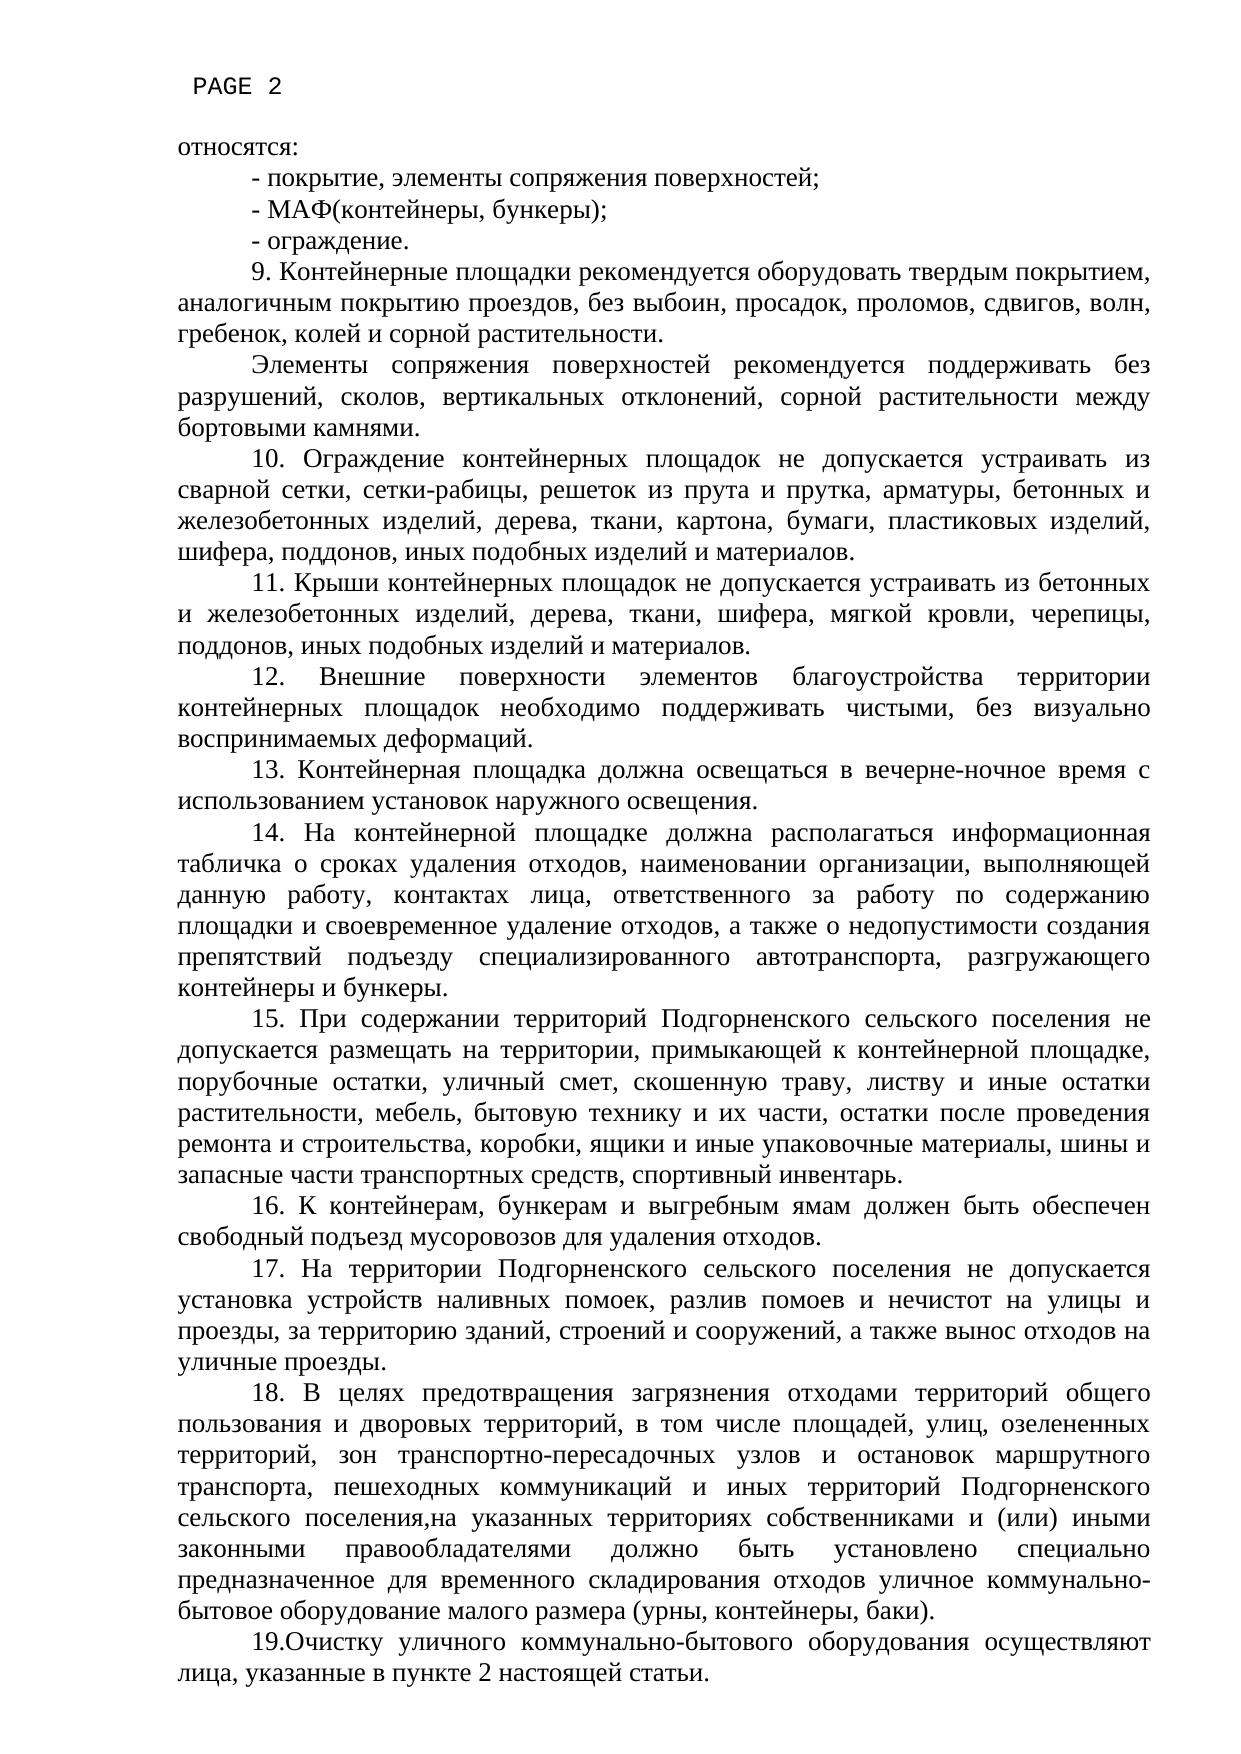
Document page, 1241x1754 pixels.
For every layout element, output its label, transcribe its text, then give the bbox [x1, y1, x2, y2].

text 13. Контейнерная площадка должна освещаться в вечерне-ночное время с использованием установок наружного освещения. [177, 753, 1152, 816]
text 14. На контейнерной площадке должна располагаться информационная табличка о сроках удаления отходов, наименовании организации, выполняющей данную работу, контактах лица, ответственного за работу по содержанию площадки и своевременное удаление отходов, а также о недопустимости создания препятствий подъезду специализированного автотранспорта, разгружающего контейнеры и бункеры. [177, 816, 1152, 1002]
text - ограждение. [177, 224, 1152, 255]
text 19.Очистку уличного коммунально-бытового оборудования осуществляют лица, указанные в пункте 2 настоящей статьи. [177, 1625, 1152, 1688]
text - МАФ(контейнеры, бункеры); [177, 193, 1152, 224]
text 15. При содержании территорий Подгорненского сельского поселения не допускается размещать на территории, примыкающей к контейнерной площадке, порубочные остатки, уличный смет, скошенную траву, листву и иные остатки растительности, мебель, бытовую технику и их части, остатки после проведения ремонта и строительства, коробки, ящики и иные упаковочные материалы, шины и запасные части транспортных средств, спортивный инвентарь. [177, 1002, 1152, 1189]
text 17. На территории Подгорненского сельского поселения не допускается установка устройств наливных помоек, разлив помоев и нечистот на улицы и проезды, за территорию зданий, строений и сооружений, а также вынос отходов на уличные проезды. [177, 1252, 1152, 1376]
text - покрытие, элементы сопряжения поверхностей; [177, 162, 1152, 193]
text 10. Ограждение контейнерных площадок не допускается устраивать из сварной сетки, сетки-рабицы, решеток из прута и прутка, арматуры, бетонных и железобетонных изделий, дерева, ткани, картона, бумаги, пластиковых изделий, шифера, поддонов, иных подобных изделий и материалов. [177, 442, 1152, 566]
text 18. В целях предотвращения загрязнения отходами территорий общего пользования и дворовых территорий, в том числе площадей, улиц, озелененных территорий, зон транспортно-пересадочных узлов и остановок маршрутного транспорта, пешеходных коммуникаций и иных территорий Подгорненского сельского поселения,на указанных территориях собственниками и (или) иными законными правообладателями должно быть установлено специально предназначенное для временного складирования отходов уличное коммунально-бытовое оборудование малого размера (урны, контейнеры, баки). [177, 1376, 1152, 1625]
text 11. Крыши контейнерных площадок не допускается устраивать из бетонных и железобетонных изделий, дерева, ткани, шифера, мягкой кровли, черепицы, поддонов, иных подобных изделий и материалов. [177, 566, 1152, 660]
text 9. Контейнерные площадки рекомендуется оборудовать твердым покрытием, аналогичным покрытию проездов, без выбоин, просадок, проломов, сдвигов, волн, гребенок, колей и сорной растительности. [177, 255, 1152, 348]
text 16. К контейнерам, бункерам и выгребным ямам должен быть обеспечен свободный подъезд мусоровозов для удаления отходов. [177, 1189, 1152, 1252]
text 12. Внешние поверхности элементов благоустройства территории контейнерных площадок необходимо поддерживать чистыми, без визуально воспринимаемых деформаций. [177, 660, 1152, 753]
text Элементы сопряжения поверхностей рекомендуется поддерживать без разрушений, сколов, вертикальных отклонений, сорной растительности между бортовыми камнями. [177, 348, 1152, 442]
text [177, 130, 1152, 162]
